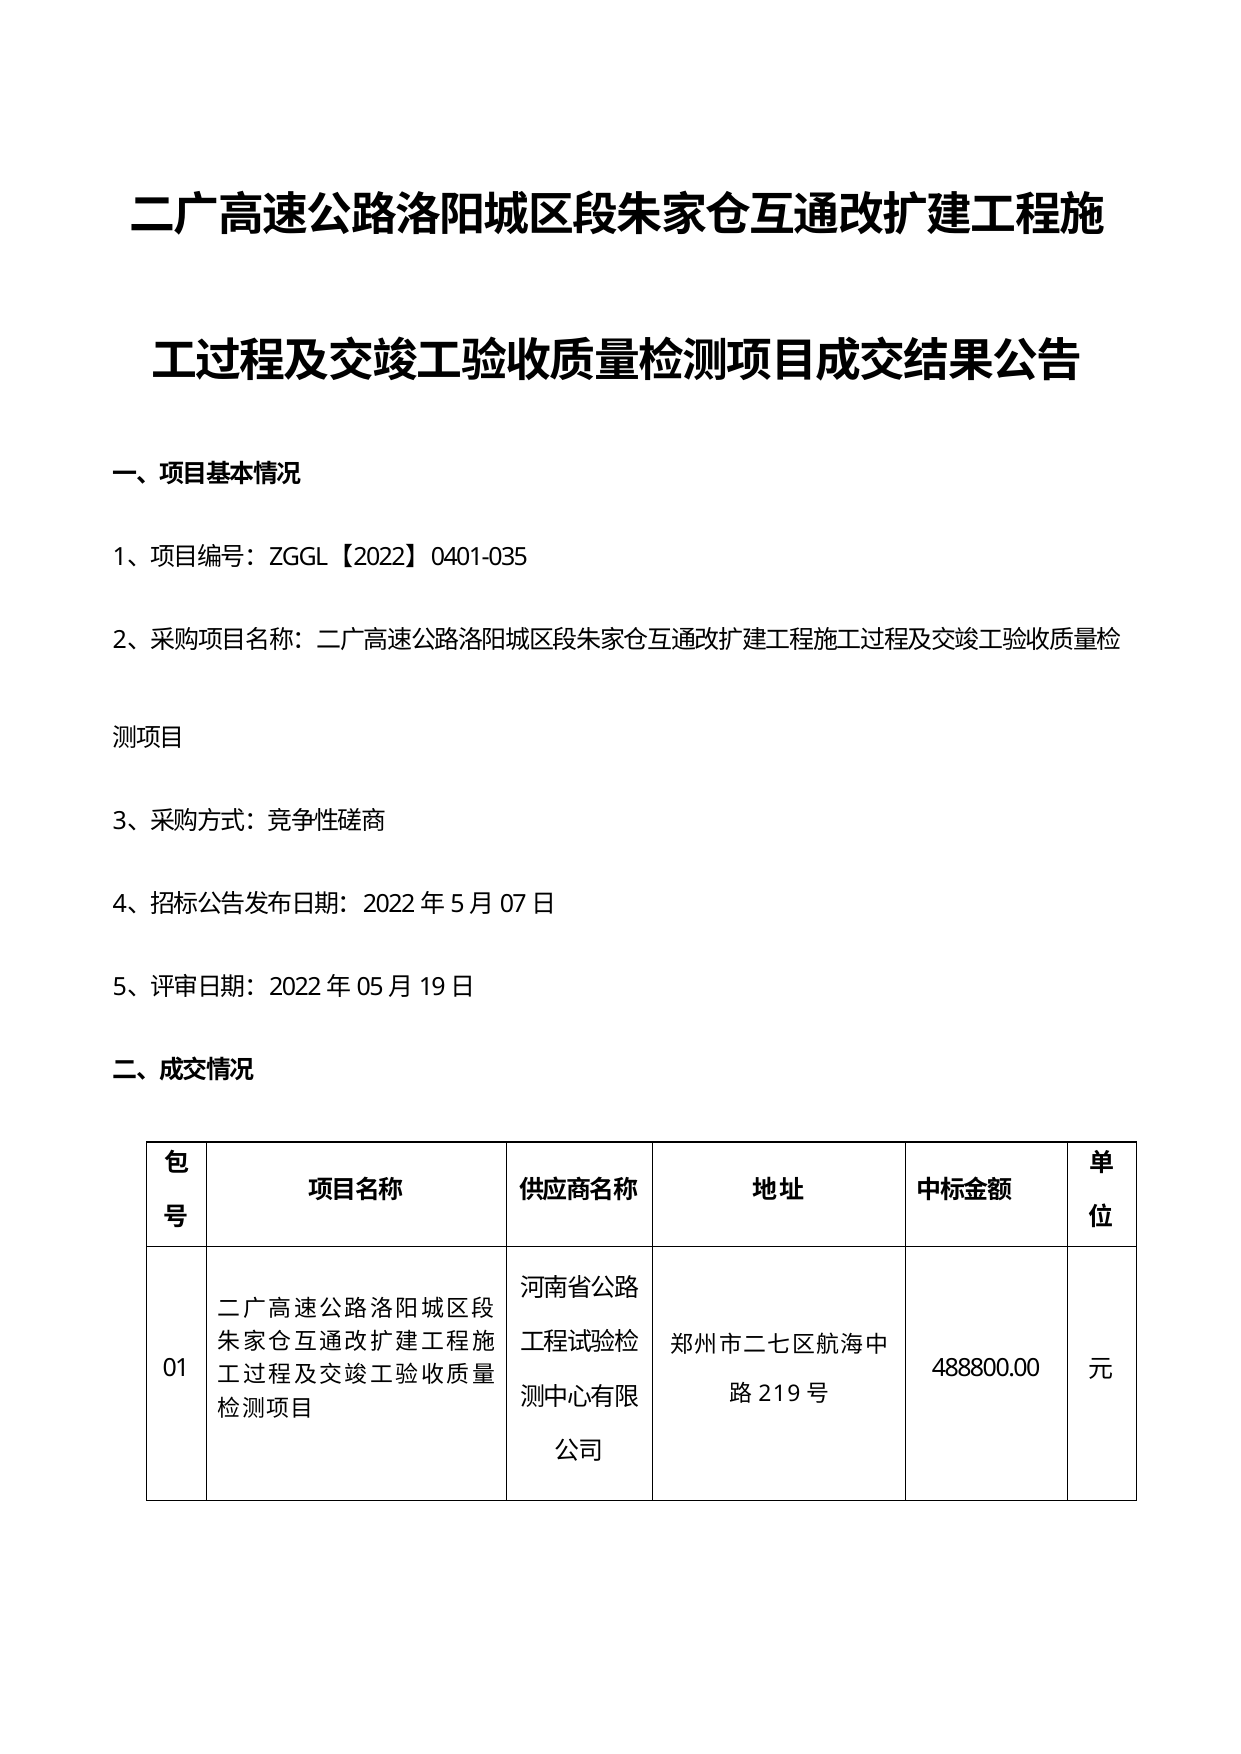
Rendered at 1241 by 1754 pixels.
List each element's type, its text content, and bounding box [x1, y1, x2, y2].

table_cell 河南省公路工程试验检测中心有限公司 [507, 1247, 652, 1500]
table_header 项目名称 [207, 1143, 506, 1246]
table_header 单位 [1068, 1143, 1136, 1246]
list 二广高速公路洛阳城区段朱家仓互通改扩建工程施工过程及交竣工验收质量检测项目成交结果公告 [112, 162, 1122, 406]
table_cell 二广高速公路洛阳城区段朱家仓互通改扩建工程施工过程及交竣工验收质量检测项目 [207, 1247, 506, 1500]
table_cell 01 [147, 1247, 206, 1500]
list 二、成交情况 [112, 1035, 1122, 1100]
list 5、评审日期：2022年05月19日 [112, 952, 1122, 1017]
list 一、项目基本情况 [112, 439, 1122, 504]
list 1、项目编号：ZGGL【2022】0401-035 [112, 522, 1122, 587]
table_header 中标金额 [906, 1143, 1067, 1246]
list 2、采购项目名称：二广高速公路洛阳城区段朱家仓互通改扩建工程施工过程及交竣工验收质量检测项目 [112, 605, 1122, 768]
table_header 供应商名称 [507, 1143, 652, 1246]
table_cell 郑州市二七区航海中路219号 [653, 1247, 905, 1500]
table_header 地 址 [653, 1143, 905, 1246]
list 3、采购方式：竞争性磋商 [112, 786, 1122, 851]
table_cell 488800.00 [906, 1247, 1067, 1500]
list 4、招标公告发布日期：2022年5月07日 [112, 869, 1122, 934]
table_header 包号 [147, 1143, 206, 1246]
table_cell 元 [1068, 1247, 1136, 1500]
